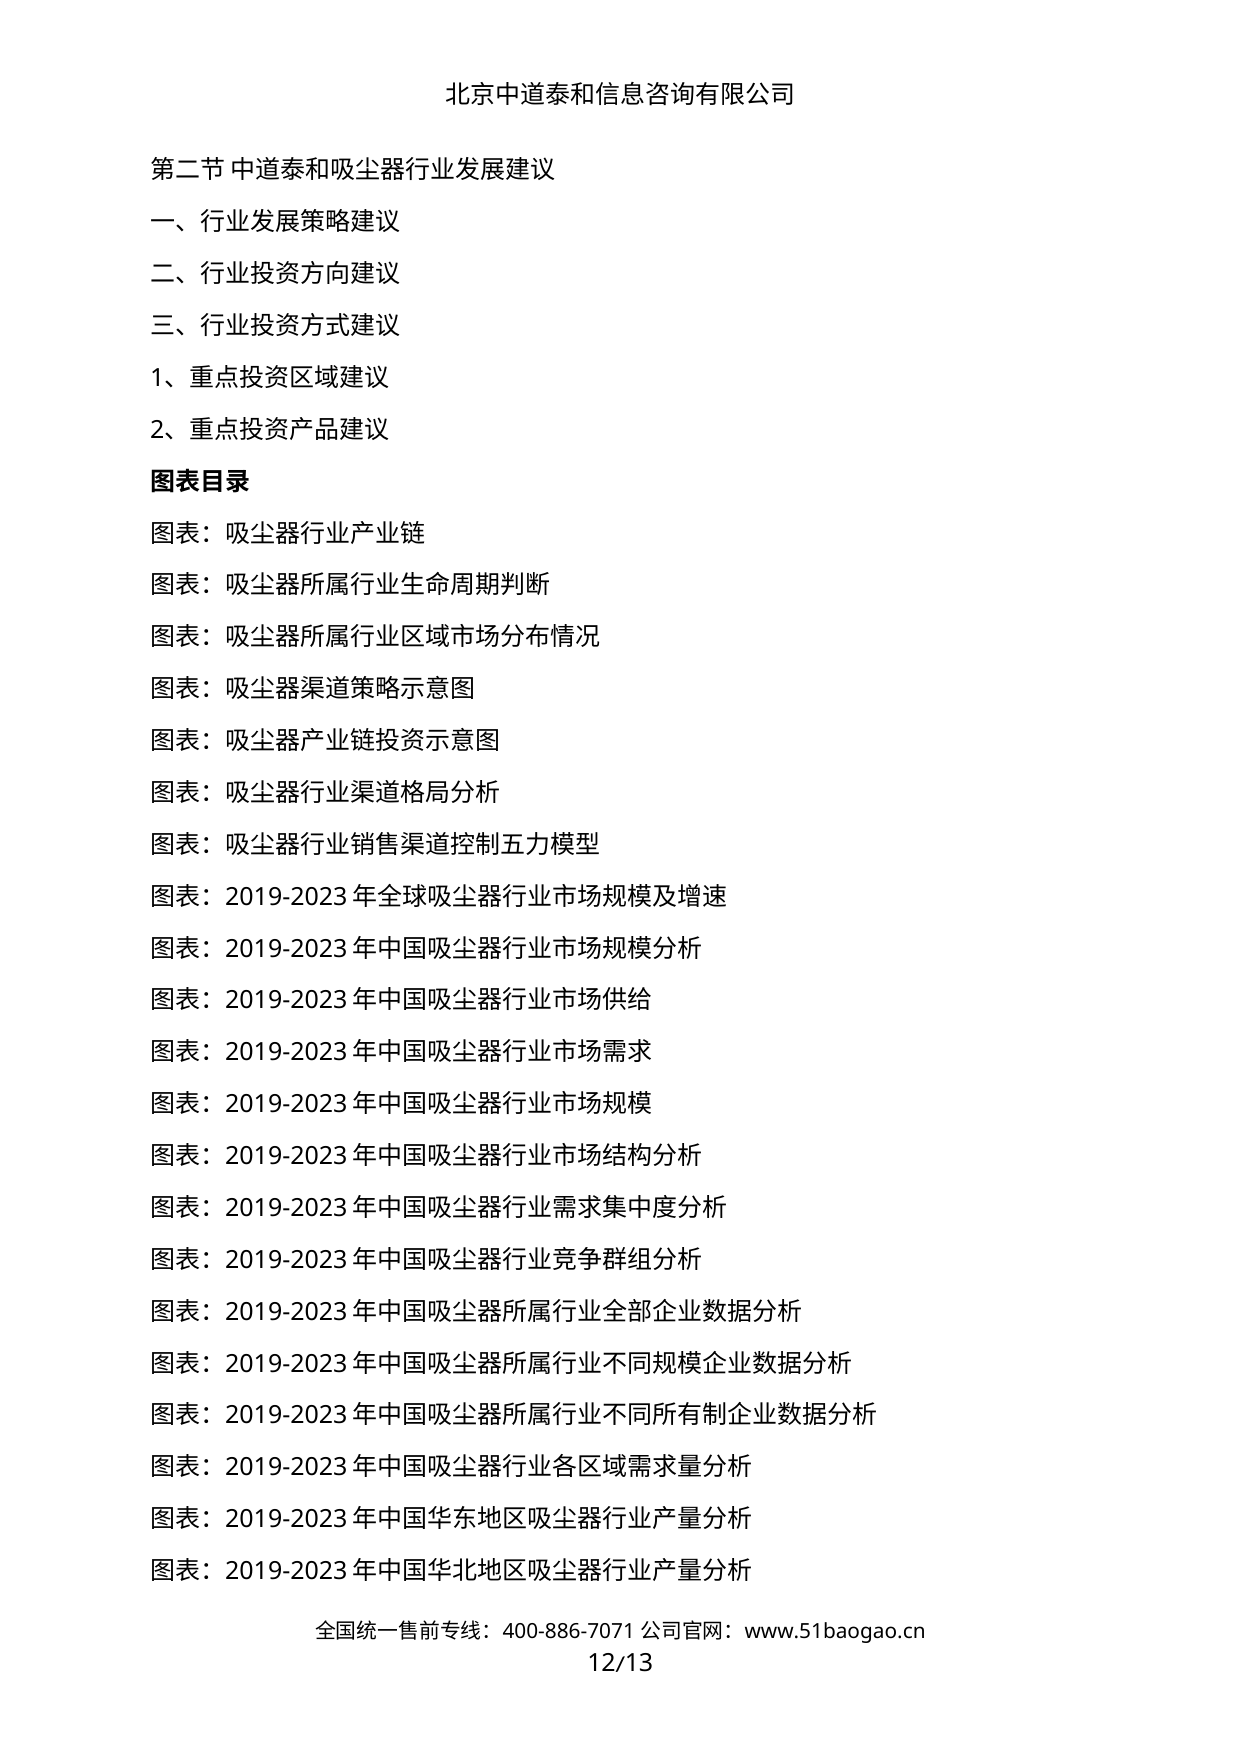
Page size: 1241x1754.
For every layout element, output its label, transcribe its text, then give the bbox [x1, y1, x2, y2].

text 图表：2019-2023年中国吸尘器所属行业全部企业数据分析 [150, 1291, 1090, 1327]
text 2、重点投资产品建议 [150, 409, 1090, 446]
text 图表：2019-2023年中国吸尘器行业市场结构分析 [150, 1136, 1090, 1172]
text 图表：2019-2023年中国吸尘器所属行业不同所有制企业数据分析 [150, 1395, 1090, 1431]
text 图表：吸尘器行业销售渠道控制五力模型 [150, 824, 1090, 861]
text 图表：吸尘器渠道策略示意图 [150, 669, 1090, 705]
text 图表：2019-2023年中国吸尘器行业市场需求 [150, 1032, 1090, 1068]
text 图表：2019-2023年中国华北地区吸尘器行业产量分析 [150, 1551, 1090, 1587]
text 1、重点投资区域建议 [150, 357, 1090, 394]
text 图表：2019-2023年全球吸尘器行业市场规模及增速 [150, 876, 1090, 912]
text 二、行业投资方向建议 [150, 254, 1090, 290]
text 图表：吸尘器行业渠道格局分析 [150, 772, 1090, 809]
text 图表：2019-2023年中国吸尘器行业市场规模分析 [150, 928, 1090, 964]
text 第二节 中道泰和吸尘器行业发展建议 [150, 150, 1090, 186]
text 图表：2019-2023年中国吸尘器行业市场规模 [150, 1084, 1090, 1120]
text 一、行业发展策略建议 [150, 202, 1090, 238]
text 图表：2019-2023年中国华东地区吸尘器行业产量分析 [150, 1499, 1090, 1535]
text 图表：吸尘器所属行业生命周期判断 [150, 565, 1090, 601]
text 图表：吸尘器行业产业链 [150, 513, 1090, 549]
text 图表：2019-2023年中国吸尘器行业需求集中度分析 [150, 1187, 1090, 1224]
text 图表：吸尘器产业链投资示意图 [150, 721, 1090, 757]
text 图表：2019-2023年中国吸尘器所属行业不同规模企业数据分析 [150, 1343, 1090, 1379]
text 三、行业投资方式建议 [150, 306, 1090, 342]
text 图表：2019-2023年中国吸尘器行业市场供给 [150, 980, 1090, 1016]
text 图表：2019-2023年中国吸尘器行业竞争群组分析 [150, 1239, 1090, 1276]
text 图表：吸尘器所属行业区域市场分布情况 [150, 617, 1090, 653]
text 图表目录 [150, 461, 1090, 497]
text 图表：2019-2023年中国吸尘器行业各区域需求量分析 [150, 1447, 1090, 1483]
